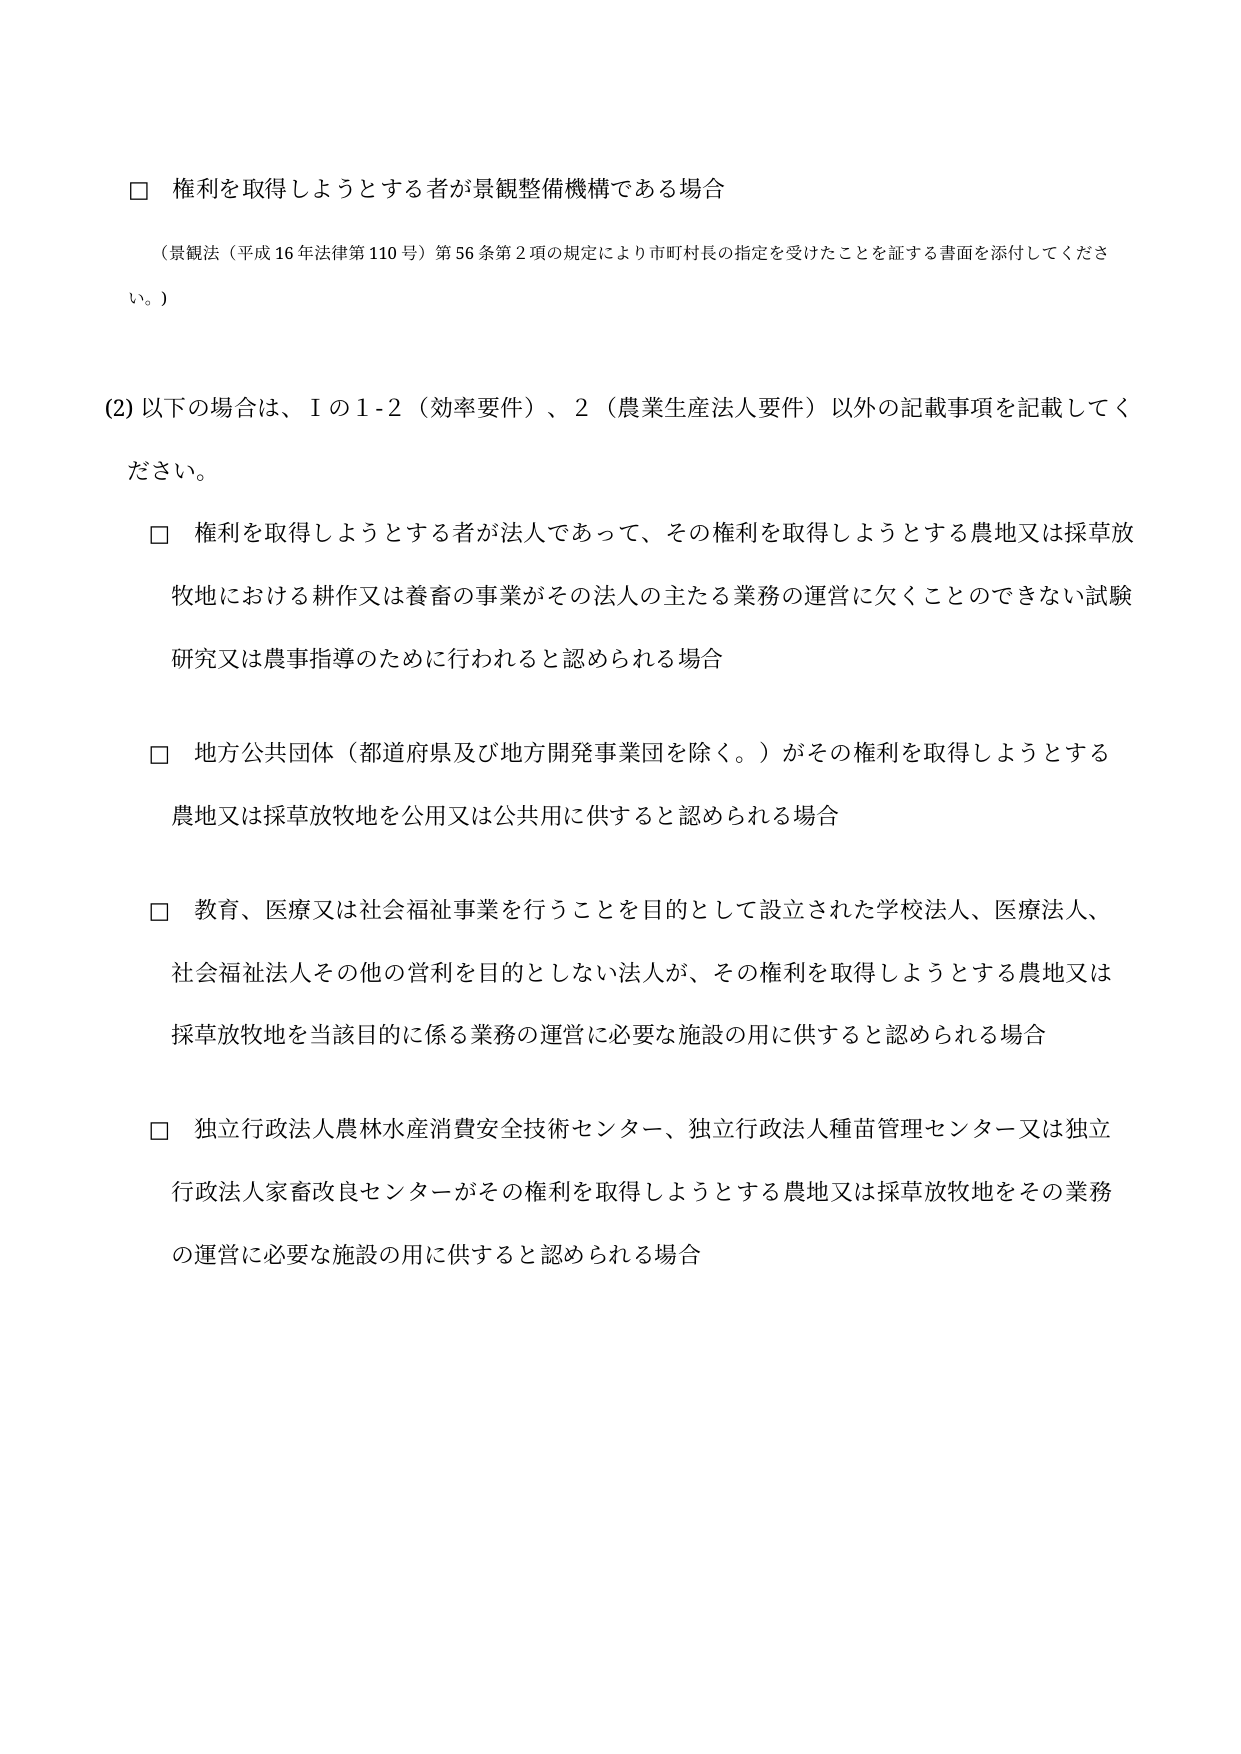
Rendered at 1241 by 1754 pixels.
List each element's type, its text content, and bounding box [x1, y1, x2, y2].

text (2) 以下の場合は、Ⅰの１-２（効率要件）、２（農業生産法人要件）以外の記載事項を記載してください。 [104, 375, 1136, 501]
text □ 権利を取得しようとする者が景観整備機構である場合 [128, 156, 1112, 218]
text □ 地方公共団体（都道府県及び地方開発事業団を除く。）がその権利を取得しようとする農地又は採草放牧地を公用又は公共用に供すると認められる場合 [148, 720, 1112, 846]
text □ 権利を取得しようとする者が法人であって、その権利を取得しようとする農地又は採草放牧地における耕作又は養畜の事業がその法人の主たる業務の運営に欠くことのできない試験研究又は農事指導のために行われると認められる場合 [148, 501, 1136, 689]
text （景観法（平成16年法律第110号）第56条第２項の規定により市町村長の指定を受けたことを証する書面を添付してください。) [128, 218, 1112, 313]
text □ 教育、医療又は社会福祉事業を行うことを目的として設立された学校法人、医療法人、社会福祉法人その他の営利を目的としない法人が、その権利を取得しようとする農地又は採草放牧地を当該目的に係る業務の運営に必要な施設の用に供すると認められる場合 [148, 877, 1112, 1065]
text □ 独立行政法人農林水産消費安全技術センター、独立行政法人種苗管理センター又は独立行政法人家畜改良センターがその権利を取得しようとする農地又は採草放牧地をその業務の運営に必要な施設の用に供すると認められる場合 [148, 1096, 1112, 1284]
